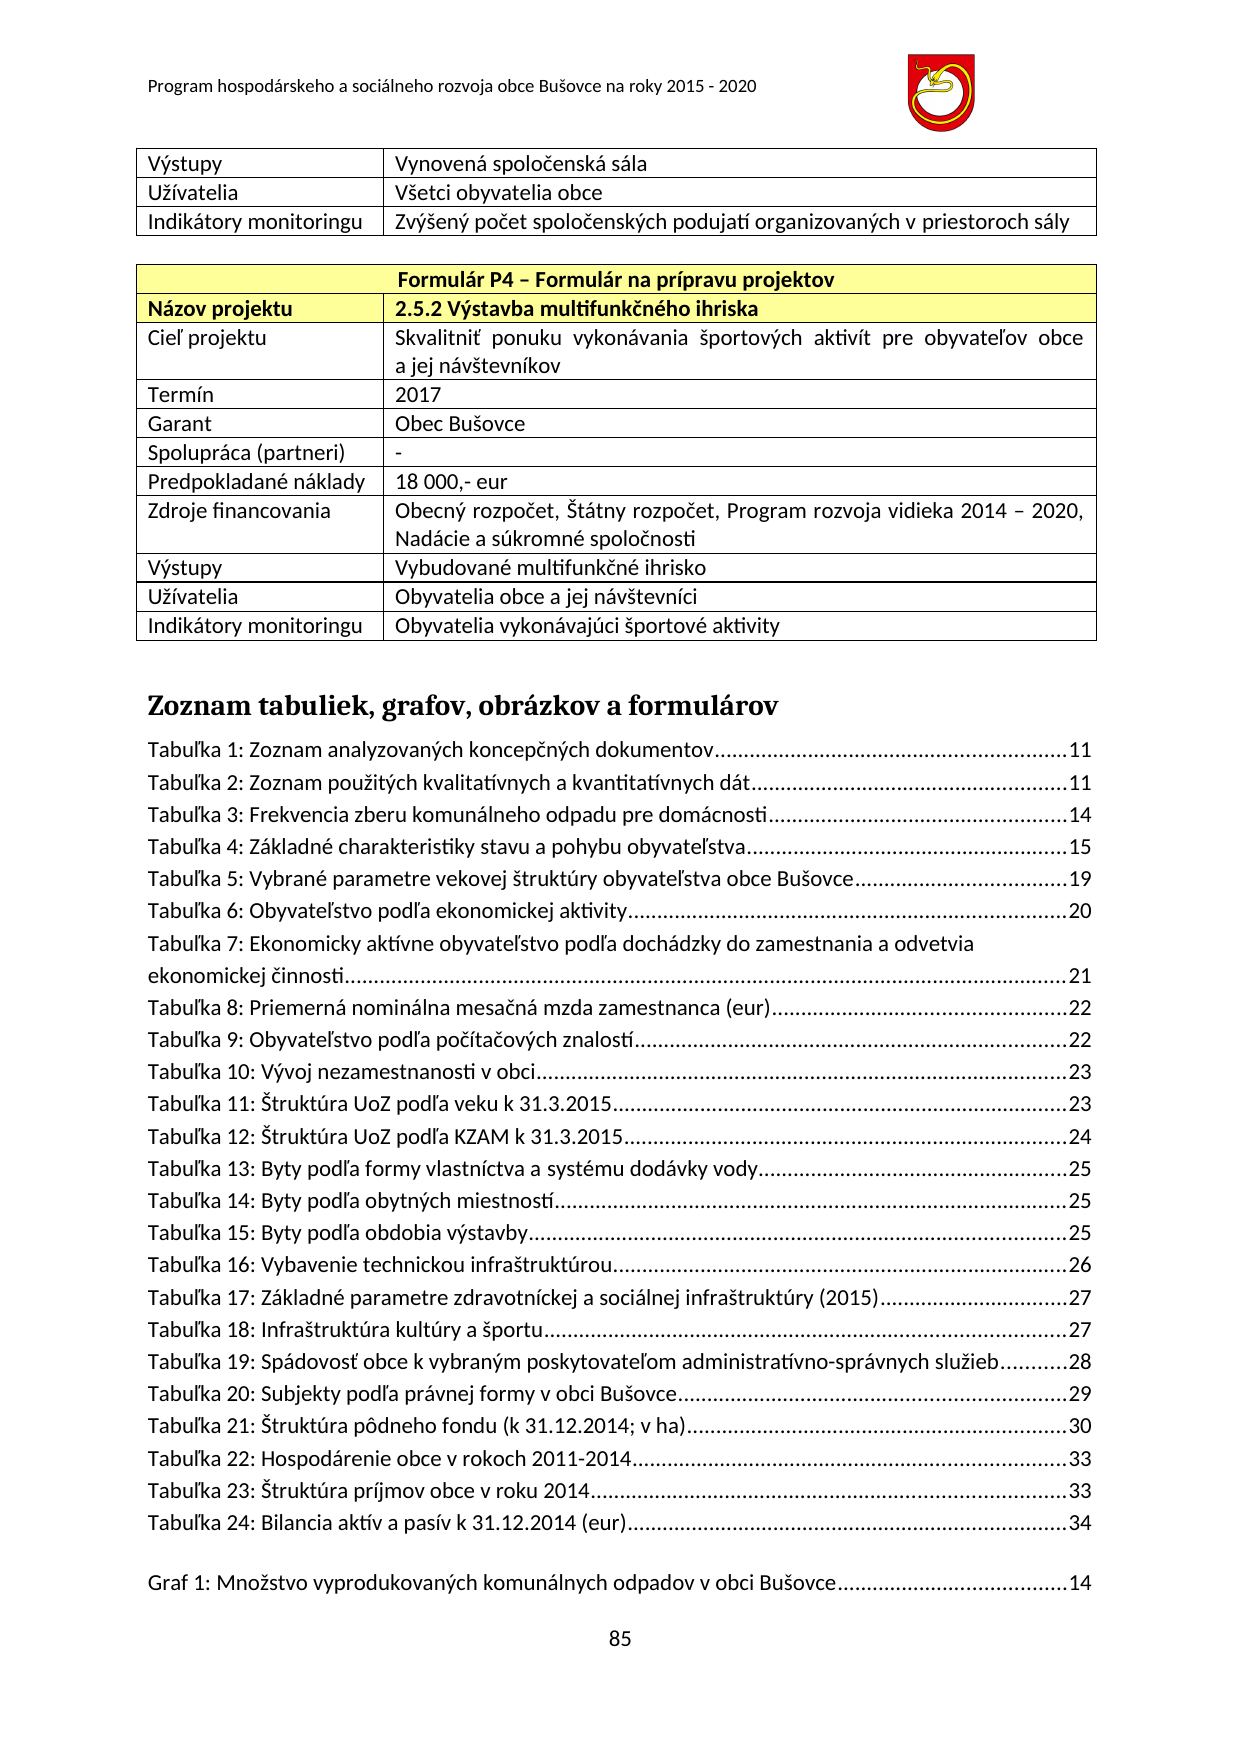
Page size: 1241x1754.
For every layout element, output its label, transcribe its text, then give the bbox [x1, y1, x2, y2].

subtitle Zoznam tabuliek, grafov, obrázkov a formulárov [148, 689, 1093, 723]
text Tabuľka 8: Priemerná nominálna mesačná mzda zamestnanca (eur) 22 [148, 993, 1093, 1021]
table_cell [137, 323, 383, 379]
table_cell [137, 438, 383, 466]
text Tabuľka 11: Štruktúra UoZ podľa veku k 31.3.2015 23 [148, 1089, 1093, 1118]
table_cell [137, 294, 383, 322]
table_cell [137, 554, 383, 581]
text Tabuľka 18: Infraštruktúra kultúry a športu 27 [148, 1315, 1093, 1343]
text Tabuľka 13: Byty podľa formy vlastníctva a systému dodávky vody 25 [148, 1154, 1093, 1182]
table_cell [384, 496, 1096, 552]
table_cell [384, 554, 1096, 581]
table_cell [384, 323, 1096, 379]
text Tabuľka 15: Byty podľa obdobia výstavby 25 [148, 1218, 1093, 1246]
text Tabuľka 19: Spádovosť obce k vybraným poskytovateľom administratívno-správnych služieb 28 [148, 1347, 1093, 1375]
text Tabuľka 1: Zoznam analyzovaných koncepčných dokumentov 11 [148, 736, 1093, 763]
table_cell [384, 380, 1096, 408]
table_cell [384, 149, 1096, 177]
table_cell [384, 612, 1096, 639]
text Tabuľka 3: Frekvencia zberu komunálneho odpadu pre domácnosti 14 [148, 800, 1093, 828]
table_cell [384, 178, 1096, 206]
text Tabuľka 2: Zoznam použitých kvalitatívnych a kvantitatívnych dát 11 [148, 768, 1093, 796]
picture [907, 54, 975, 132]
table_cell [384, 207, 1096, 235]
text Tabuľka 5: Vybrané parametre vekovej štruktúry obyvateľstva obce Bušovce 19 [148, 864, 1093, 892]
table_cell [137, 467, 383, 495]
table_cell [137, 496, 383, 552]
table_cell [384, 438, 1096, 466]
text Tabuľka 22: Hospodárenie obce v rokoch 2011-2014 33 [148, 1444, 1093, 1472]
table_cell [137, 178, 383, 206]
text Tabuľka 20: Subjekty podľa právnej formy v obci Bušovce 29 [148, 1379, 1093, 1407]
text Tabuľka 23: Štruktúra príjmov obce v roku 2014 33 [148, 1476, 1093, 1504]
text Tabuľka 14: Byty podľa obytných miestností 25 [148, 1186, 1093, 1214]
text Tabuľka 21: Štruktúra pôdneho fondu (k 31.12.2014; v ha) 30 [148, 1411, 1093, 1439]
text Tabuľka 9: Obyvateľstvo podľa počítačových znalostí 22 [148, 1025, 1093, 1053]
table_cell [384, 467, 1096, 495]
text Tabuľka 4: Základné charakteristiky stavu a pohybu obyvateľstva 15 [148, 832, 1093, 860]
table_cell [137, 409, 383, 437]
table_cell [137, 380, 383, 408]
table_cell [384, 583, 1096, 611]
text Graf 1: Množstvo vyprodukovaných komunálnych odpadov v obci Bušovce 14 [148, 1568, 1093, 1596]
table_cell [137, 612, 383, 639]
text Tabuľka 7: Ekonomicky aktívne obyvateľstvo podľa dochádzky do zamestnania a odvetvia ekonomickej činnosti 21 [148, 929, 1093, 989]
text Tabuľka 17: Základné parametre zdravotníckej a sociálnej infraštruktúry (2015) 27 [148, 1283, 1093, 1311]
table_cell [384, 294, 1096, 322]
text Tabuľka 6: Obyvateľstvo podľa ekonomickej aktivity 20 [148, 896, 1093, 924]
text Tabuľka 16: Vybavenie technickou infraštruktúrou 26 [148, 1251, 1093, 1278]
text Tabuľka 12: Štruktúra UoZ podľa KZAM k 31.3.2015 24 [148, 1122, 1093, 1150]
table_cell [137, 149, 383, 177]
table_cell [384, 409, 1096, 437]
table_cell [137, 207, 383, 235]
text Tabuľka 24: Bilancia aktív a pasív k 31.12.2014 (eur) 34 [148, 1508, 1093, 1536]
text Tabuľka 10: Vývoj nezamestnanosti v obci 23 [148, 1057, 1093, 1085]
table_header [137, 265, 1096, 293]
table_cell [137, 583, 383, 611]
